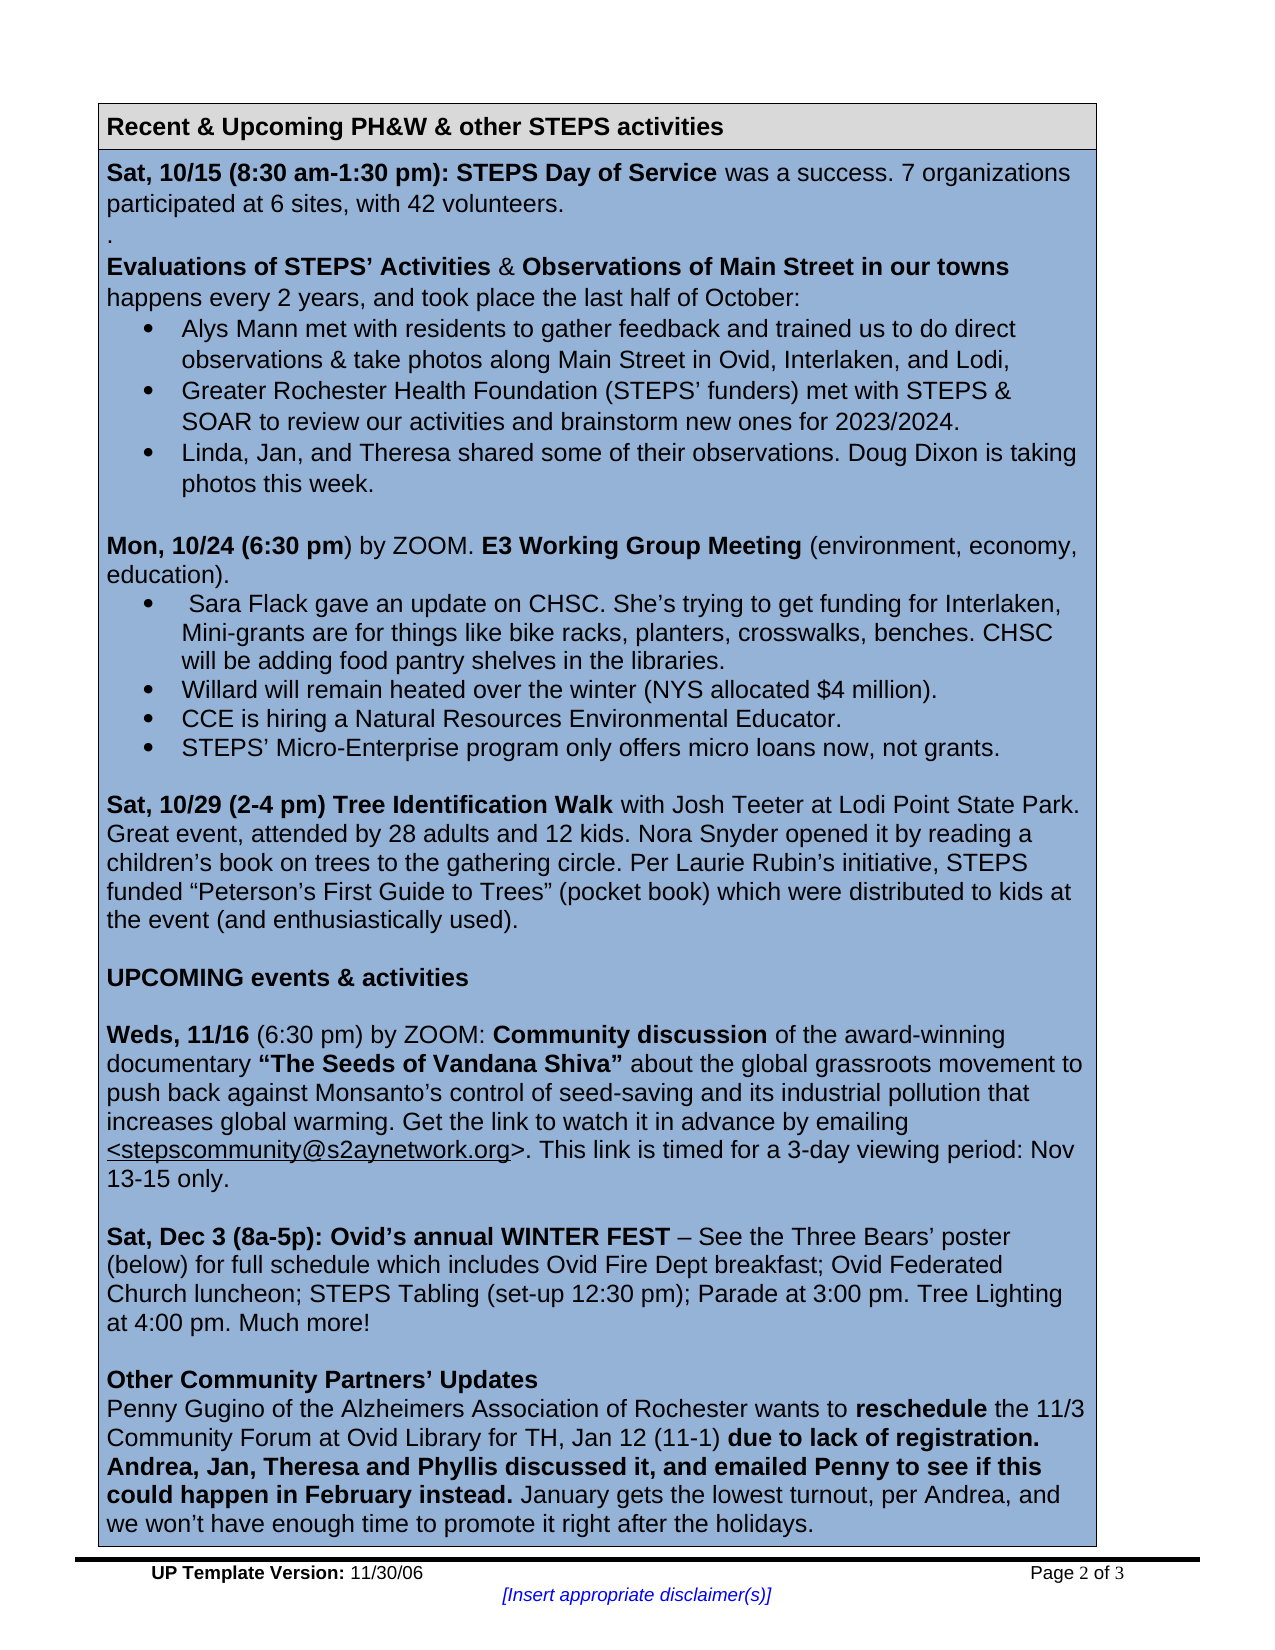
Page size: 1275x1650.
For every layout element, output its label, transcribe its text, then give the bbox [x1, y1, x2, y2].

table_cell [99, 150, 1096, 1546]
table_header Recent & Upcoming PH&W & other STEPS activities [99, 104, 1096, 149]
